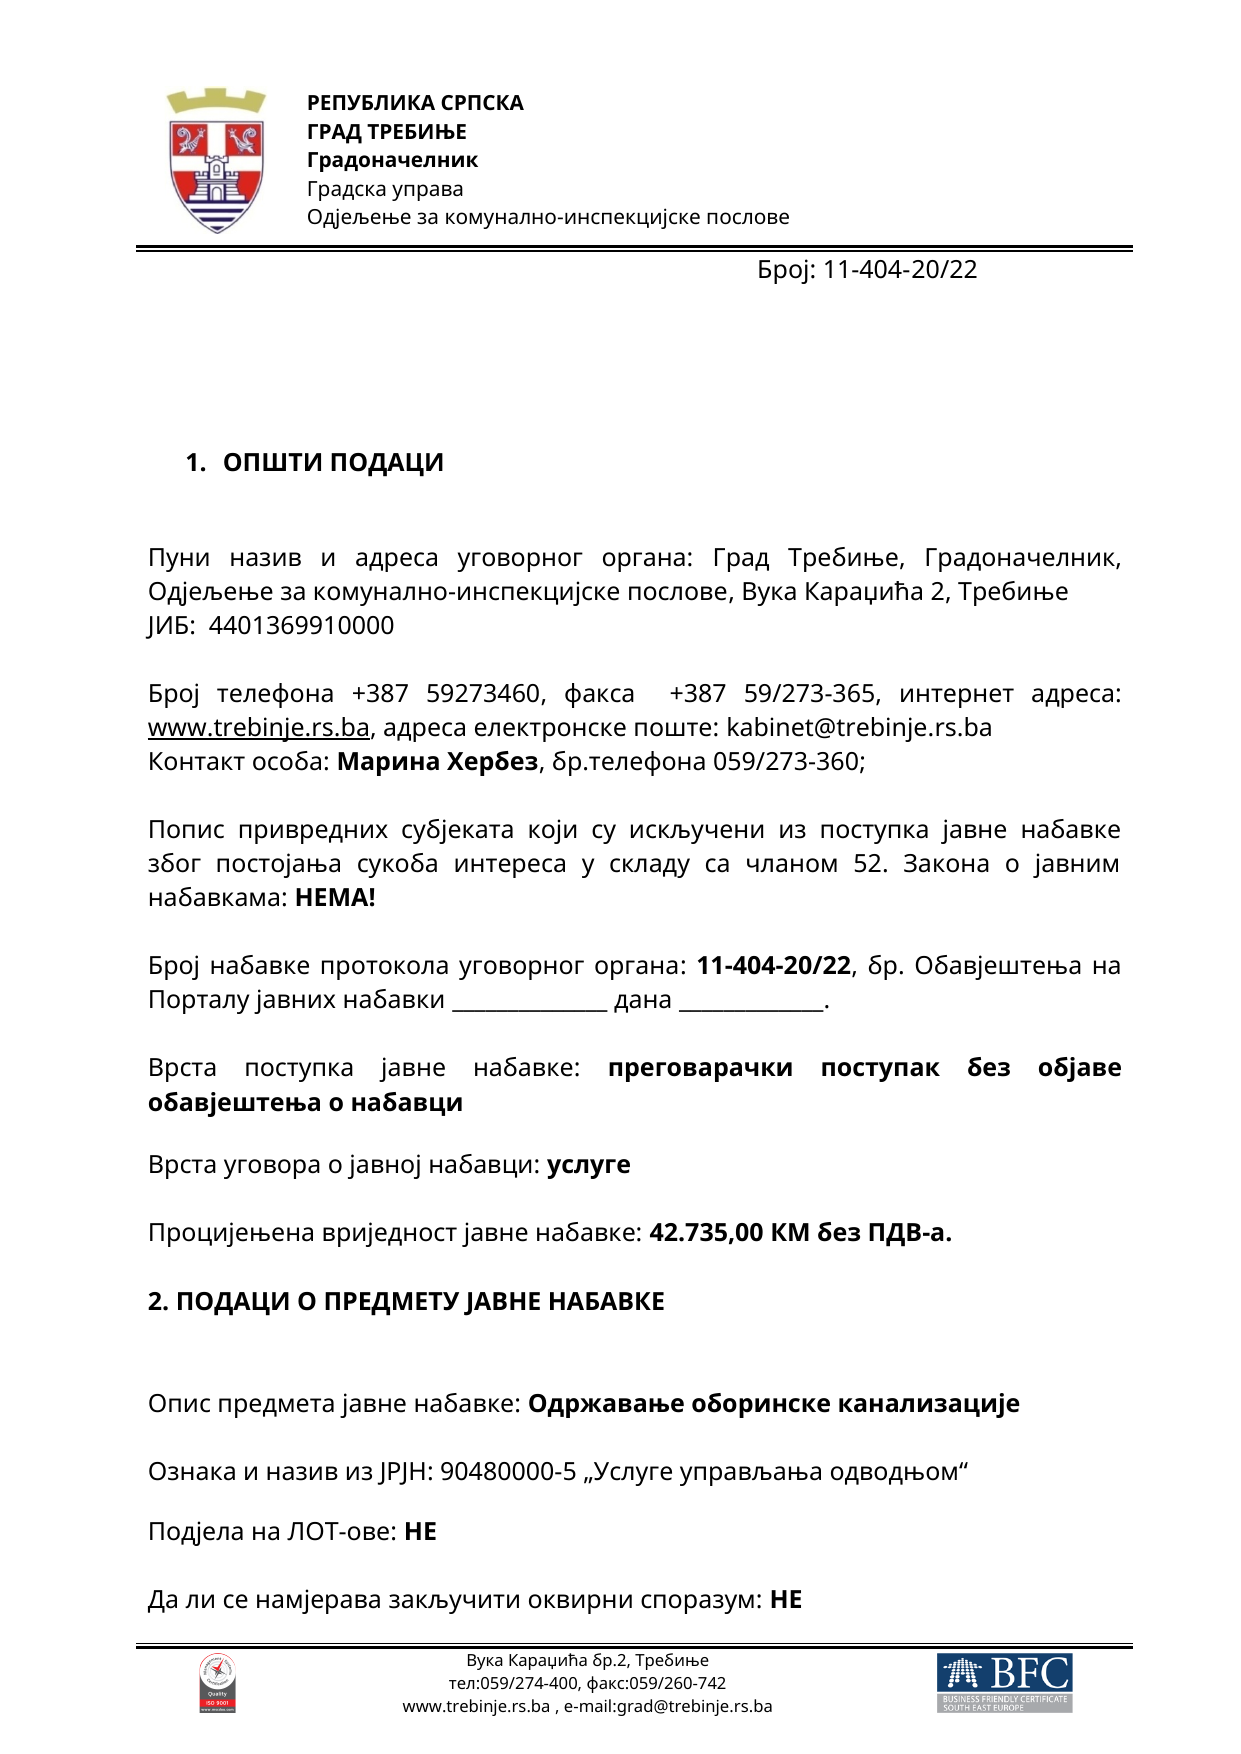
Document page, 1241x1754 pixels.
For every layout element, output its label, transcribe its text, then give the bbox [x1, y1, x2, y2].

picture [164, 86, 268, 234]
text Врста уговора о јавној набавци: услуге [148, 1147, 1122, 1181]
text Контакт особа: Марина Хербез, бр.телефона 059/273-360; [148, 743, 1122, 778]
list ОПШТИ ПОДАЦИ [185, 445, 1122, 479]
text Ознака и назив из ЈРЈН: 90480000-5 „Услуге управљања одводњом“ [148, 1453, 1122, 1488]
text Врста поступка јавне набавке: преговарачки поступак без објаве обавјештења о набавци [148, 1050, 1122, 1118]
text Да ли се намјерава закључити оквирни споразум: НЕ [148, 1582, 1122, 1616]
picture [937, 1653, 1073, 1713]
text Пуни назив и адреса уговорног органа: Град Требиње, Градоначелник, Одјељење за комунално-инспекцијске послове, Вука Караџића 2, Требиње [148, 539, 1122, 607]
text 2. ПОДАЦИ О ПРЕДМЕТУ ЈАВНЕ НАБАВКЕ [148, 1283, 1122, 1317]
text Подјела на ЛОТ-ове: НЕ [148, 1513, 1122, 1548]
text Број телефона +387 59273460, факса +387 59/273-365, интернет адреса: www.trebinje.rs.ba, адреса електронске поште: kabinet@trebinje.rs.ba [148, 675, 1122, 743]
picture [199, 1653, 236, 1713]
text Процијењена вриједност јавне набавке: 42.735,00 КМ без ПДВ-а. [148, 1215, 1122, 1249]
text ЈИБ: 4401369910000 [148, 607, 1122, 641]
text Попис привредних субјеката који су искључени из поступка јавне набавке због постојања сукоба интереса у складу са чланом 52. Закона о јавним набавкама: НЕМА! [148, 812, 1122, 914]
text Опис предмета јавне набавке: Одржавање оборинске канализације [148, 1385, 1122, 1419]
text Број набавке протокола уговорног органа: 11-404-20/22, бр. Обавјештења на Порталу јавних набавки ______________ дана _____________. [148, 948, 1122, 1016]
